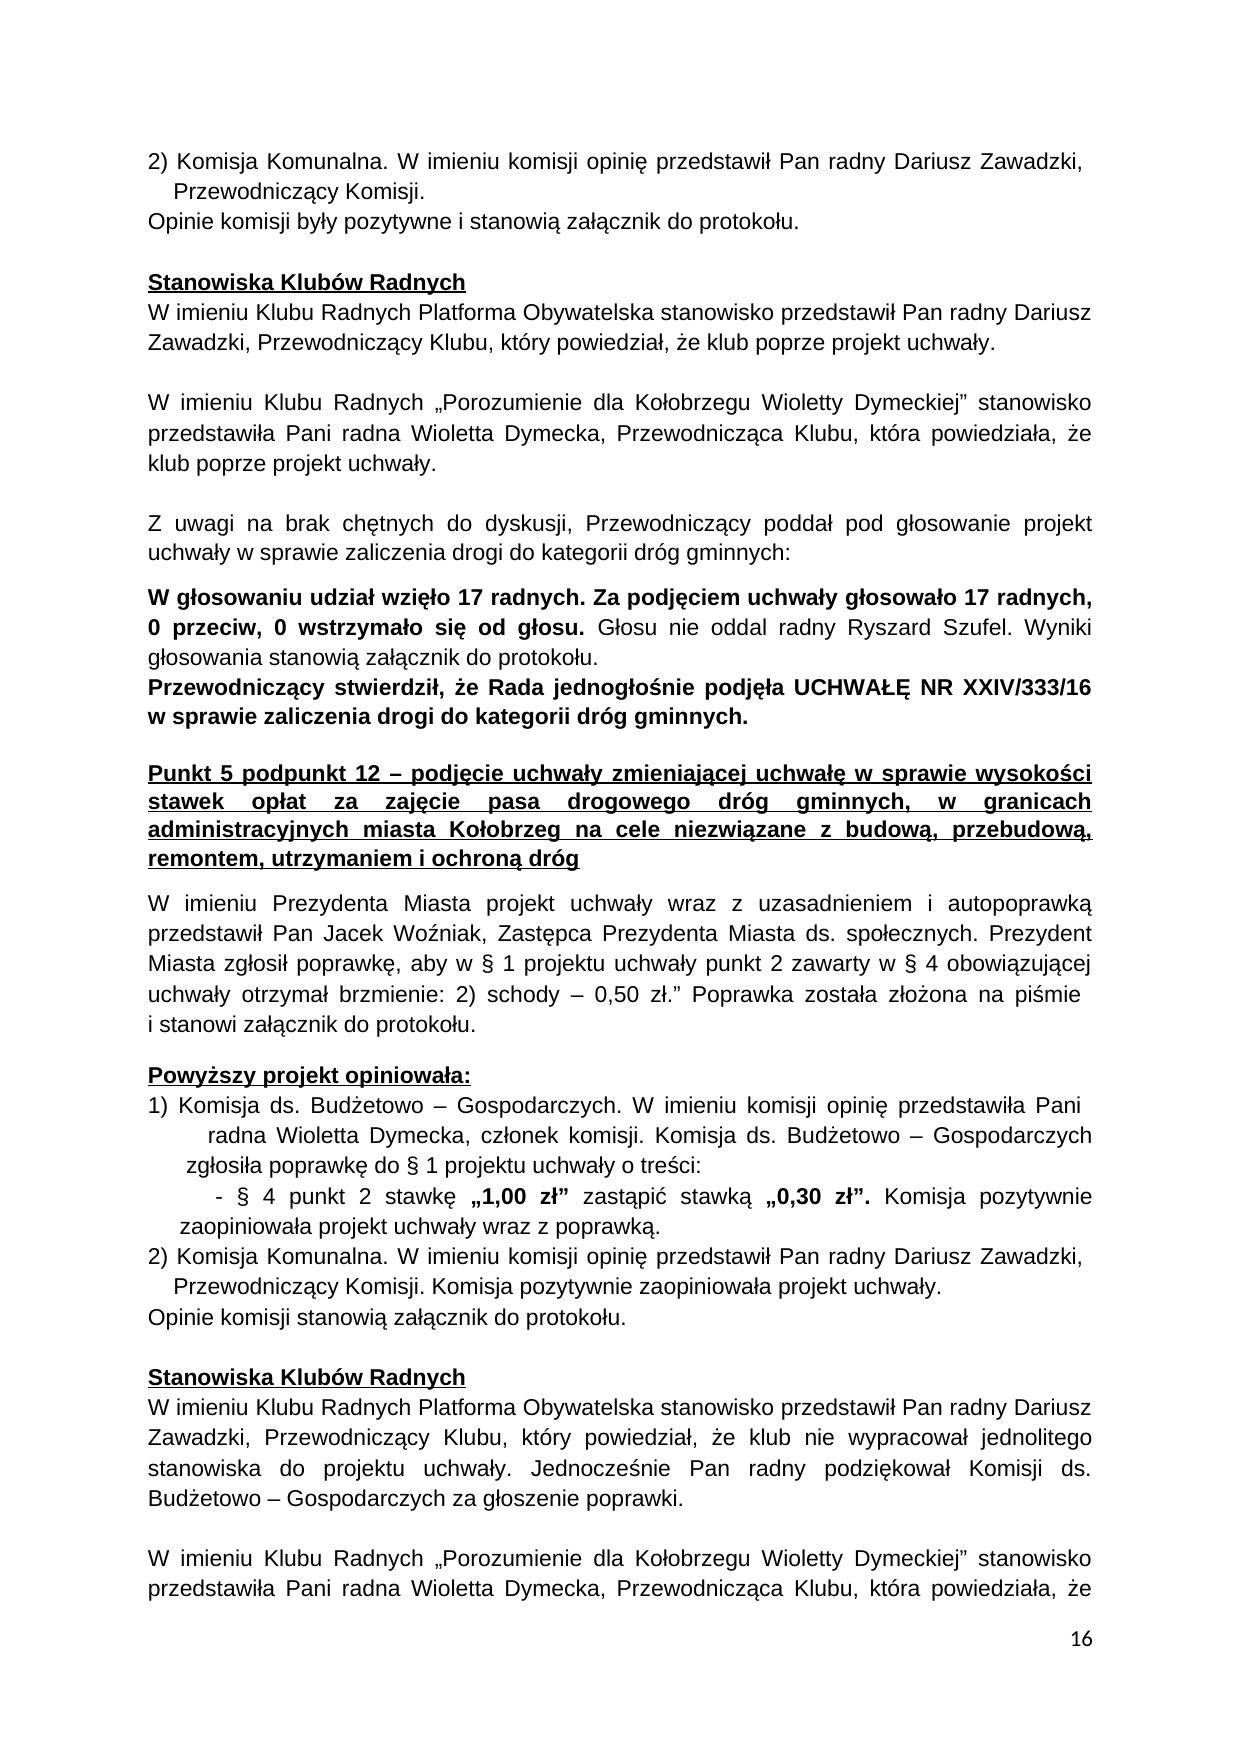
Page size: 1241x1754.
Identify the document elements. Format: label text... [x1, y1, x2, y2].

text 2) Komisja Komunalna. W imieniu komisji opinię przedstawił Pan radny Dariusz Zawadzki, Przewodniczący Komisji. [148, 148, 1093, 204]
text Powyższy projekt opiniowała: [148, 1062, 1093, 1088]
text Stanowiska Klubów Radnych [148, 1364, 1093, 1390]
text Opinie komisji stanowią załącznik do protokołu. [148, 1303, 1093, 1330]
text W imieniu Klubu Radnych Platforma Obywatelska stanowisko przedstawił Pan radny Dariusz Zawadzki, Przewodniczący Klubu, który powiedział, że klub poprze projekt uchwały. [148, 299, 1093, 355]
text W imieniu Klubu Radnych „Porozumienie dla Kołobrzegu Wioletty Dymeckiej” stanowisko przedstawiła Pani radna Wioletta Dymecka, Przewodnicząca Klubu, która powiedziała, że klub poprze projekt uchwały. [148, 389, 1093, 476]
text W imieniu Prezydenta Miasta projekt uchwały wraz z uzasadnieniem i autopoprawką przedstawił Pan Jacek Woźniak, Zastępca Prezydenta Miasta ds. społecznych. Prezydent Miasta zgłosił poprawkę, aby w § 1 projektu uchwały punkt 2 zawarty w § 4 obowiązującej uchwały otrzymał brzmienie: 2) schody – 0,50 zł.” Poprawka została złożona na piśmie i stanowi załącznik do protokołu. [148, 890, 1093, 1037]
list Punkt 5 podpunkt 12 – podjęcie uchwały zmieniającej uchwałę w sprawie wysokości stawek opłat za zajęcie pasa drogowego dróg gminnych, w granicach administracyjnych miasta Kołobrzeg na cele niezwiązane z budową, przebudową, remontem, utrzymaniem i ochroną dróg [148, 840, 1093, 871]
list Punkt 5 podpunkt 12 – podjęcie uchwały zmieniającej uchwałę w sprawie wysokości stawek opłat za zajęcie pasa drogowego dróg gminnych, w granicach administracyjnych miasta Kołobrzeg na cele niezwiązane z budową, przebudową, remontem, utrzymaniem i ochroną dróg [148, 759, 1093, 839]
text W głosowaniu udział wzięło 17 radnych. Za podjęciem uchwały głosowało 17 radnych, 0 przeciw, 0 wstrzymało się od głosu. Głosu nie oddal radny Ryszard Szufel. Wyniki głosowania stanowią załącznik do protokołu. [148, 584, 1093, 670]
text - § 4 punkt 2 stawkę „1,00 zł” zastąpić stawką „0,30 zł”. Komisja pozytywnie zaopiniowała projekt uchwały wraz z poprawką. [148, 1183, 1093, 1239]
text Opinie komisji były pozytywne i stanowią załącznik do protokołu. [148, 208, 1093, 234]
text 2) Komisja Komunalna. W imieniu komisji opinię przedstawił Pan radny Dariusz Zawadzki, Przewodniczący Komisji. Komisja pozytywnie zaopiniowała projekt uchwały. [148, 1243, 1093, 1300]
list Przewodniczący stwierdził, że Rada jednogłośnie podjęła UCHWAŁĘ NR XXIV/333/16 w sprawie zaliczenia drogi do kategorii dróg gminnych. [148, 674, 1093, 729]
list Z uwagi na brak chętnych do dyskusji, Przewodniczący poddał pod głosowanie projekt uchwały w sprawie zaliczenia drogi do kategorii dróg gminnych: [148, 510, 1093, 565]
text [148, 1545, 1093, 1602]
text 1) Komisja ds. Budżetowo – Gospodarczych. W imieniu komisji opinię przedstawiła Pani radna Wioletta Dymecka, członek komisji. Komisja ds. Budżetowo – Gospodarczych zgłosiła poprawkę do § 1 projektu uchwały o treści: [148, 1092, 1093, 1179]
text W imieniu Klubu Radnych Platforma Obywatelska stanowisko przedstawił Pan radny Dariusz Zawadzki, Przewodniczący Klubu, który powiedział, że klub nie wypracował jednolitego stanowiska do projektu uchwały. Jednocześnie Pan radny podziękował Komisji ds. Budżetowo – Gospodarczych za głoszenie poprawki. [148, 1394, 1093, 1511]
text Stanowiska Klubów Radnych [148, 268, 1093, 295]
